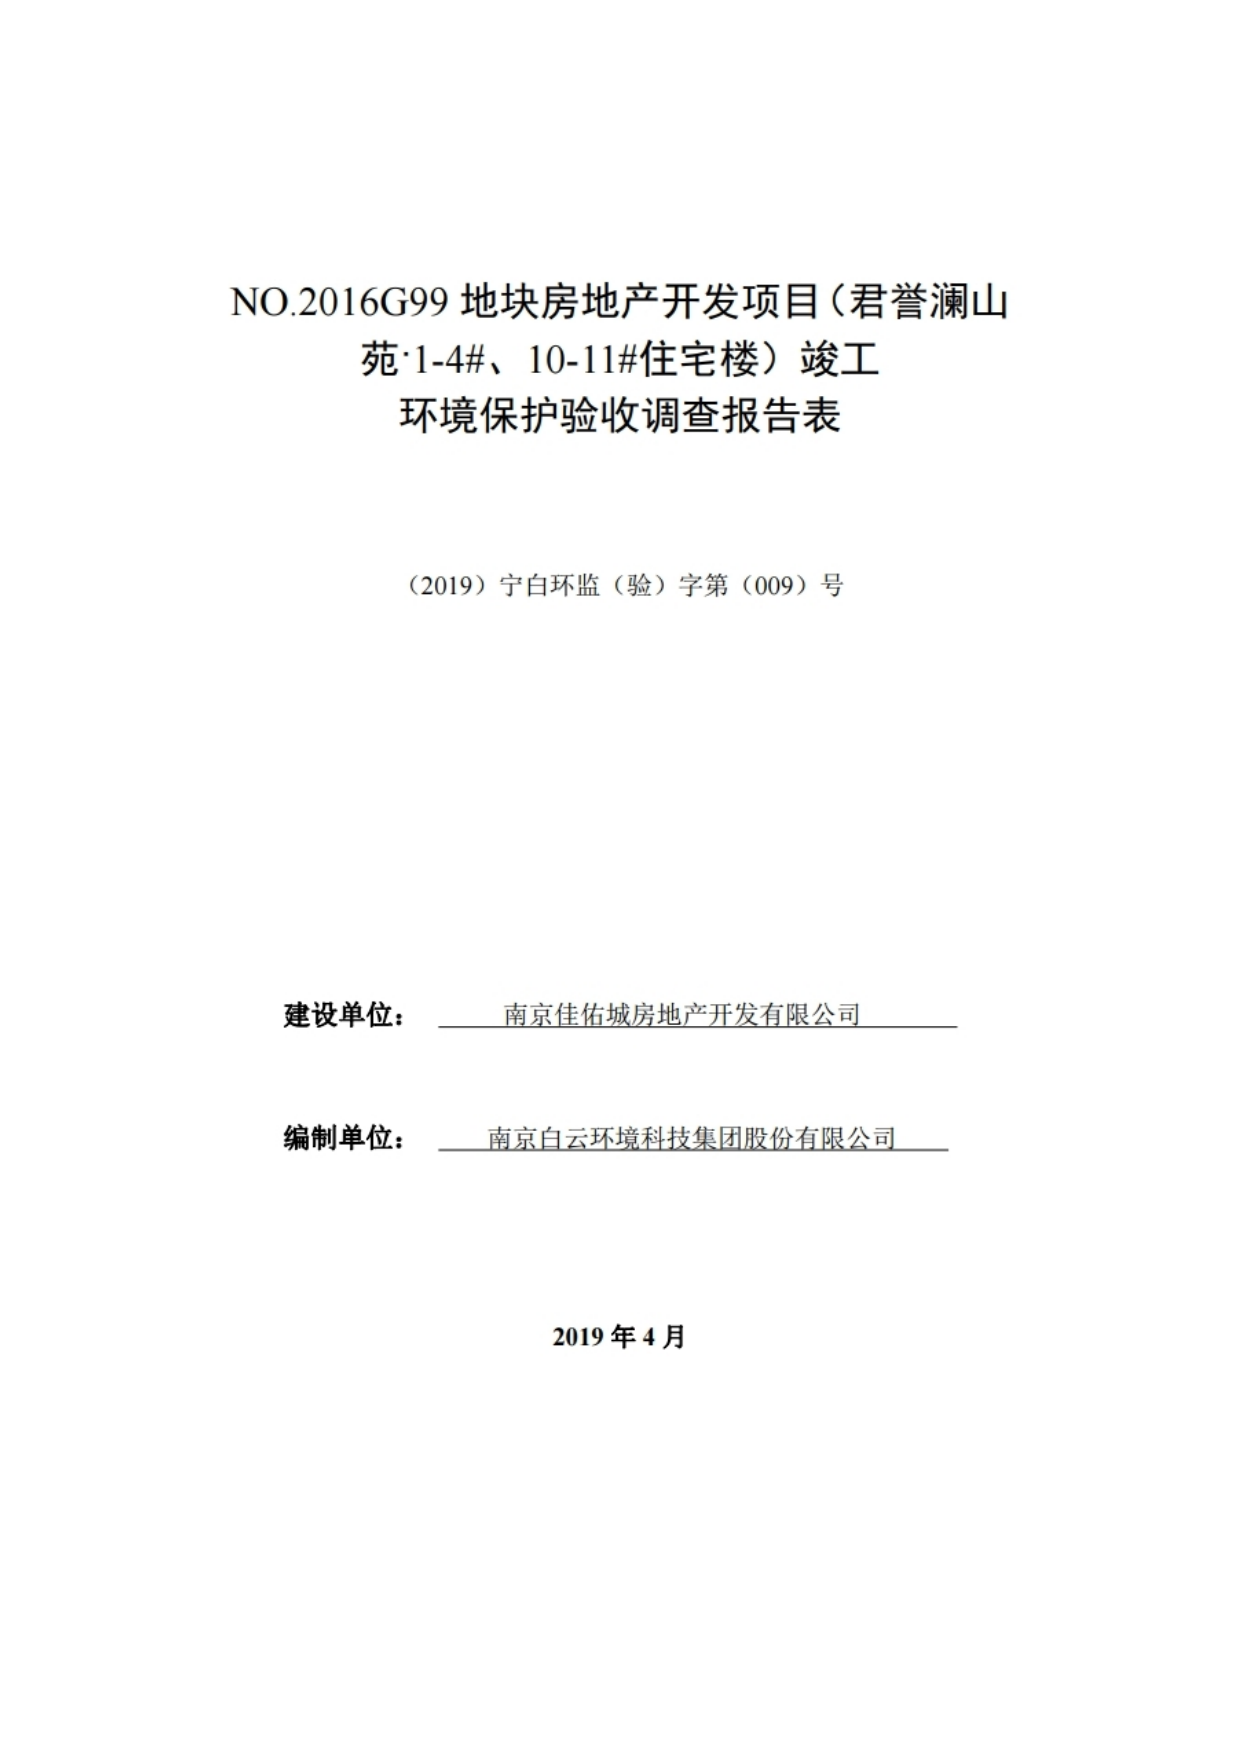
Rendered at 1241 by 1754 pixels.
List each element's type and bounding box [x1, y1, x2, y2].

picture [75, 80, 1166, 1622]
